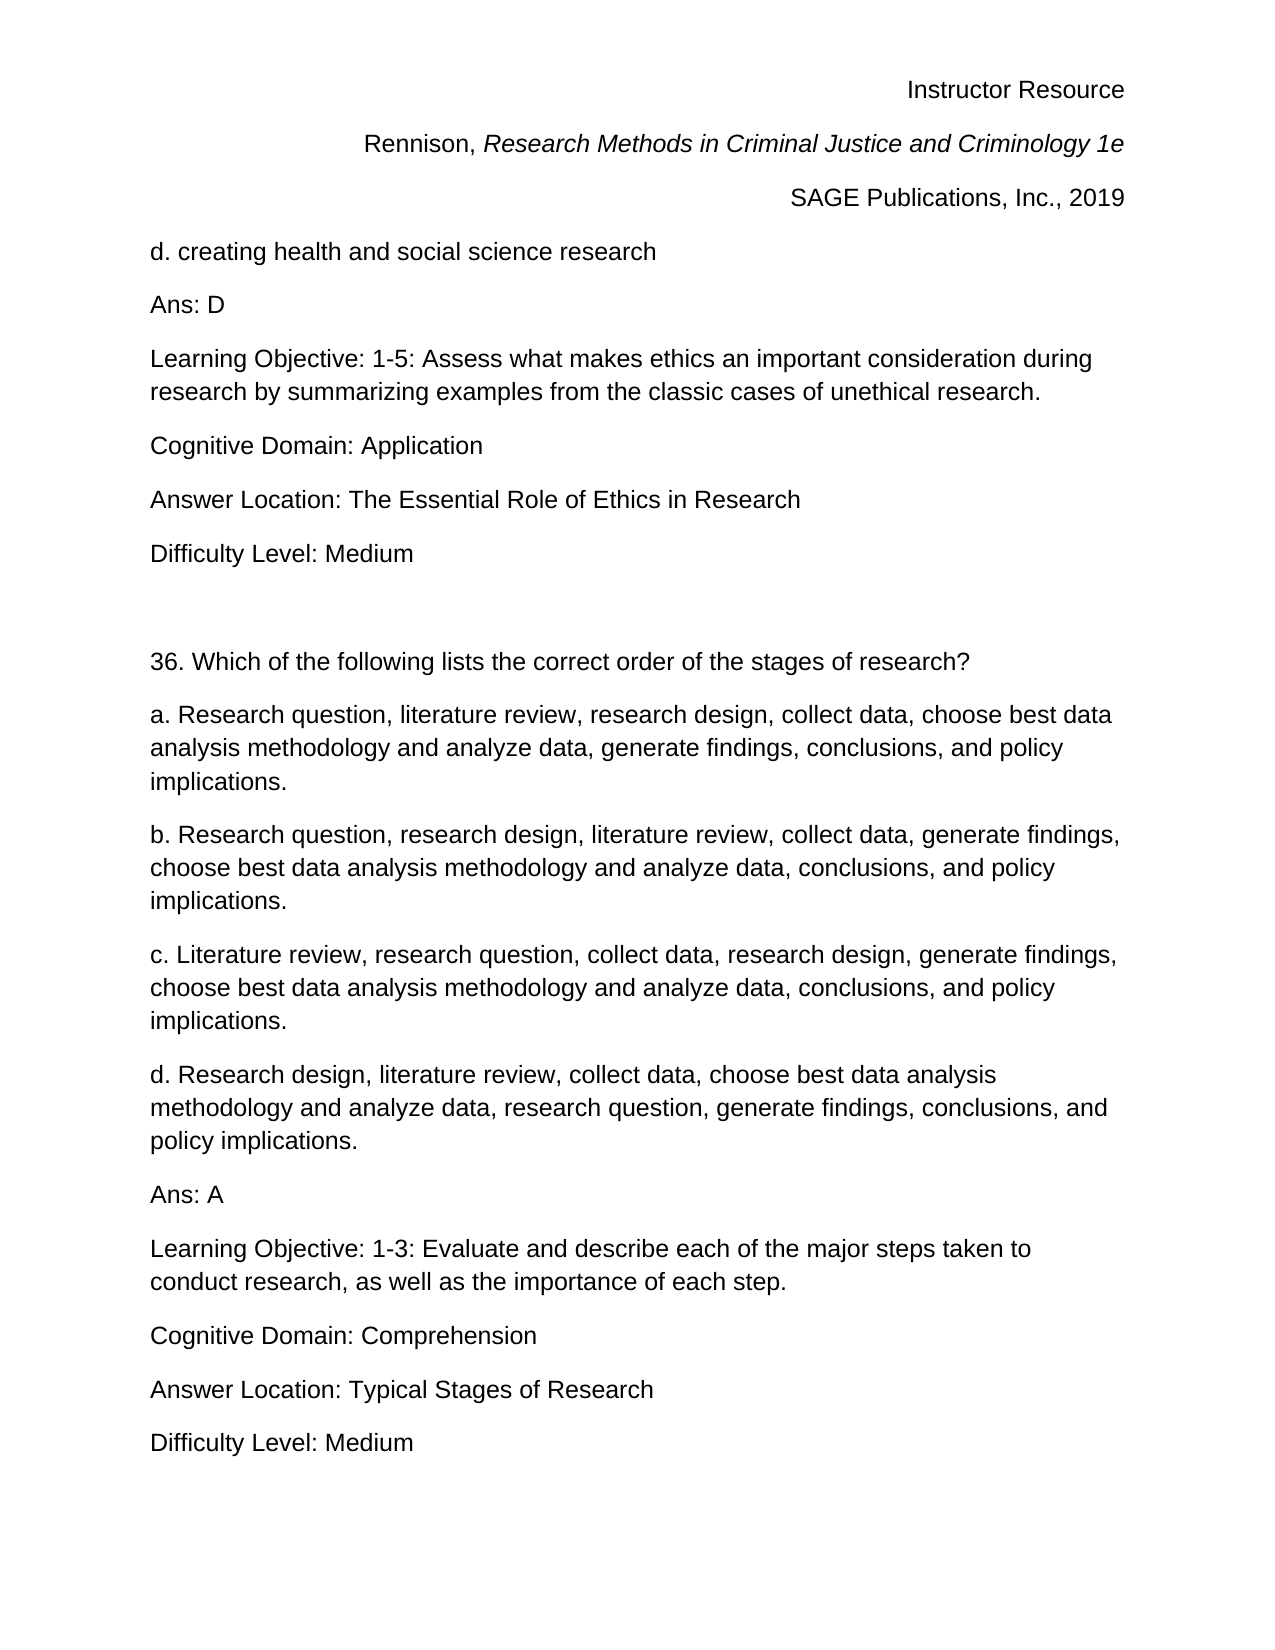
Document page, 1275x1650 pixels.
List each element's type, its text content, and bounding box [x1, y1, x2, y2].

text d. Research design, literature review, collect data, choose best data analysis methodology and analyze data, research question, generate findings, conclusions, and policy implications. [150, 1060, 1125, 1155]
text Ans: D [150, 290, 1125, 319]
text c. Literature review, research question, collect data, research design, generate findings, choose best data analysis methodology and analyze data, conclusions, and policy implications. [150, 940, 1125, 1035]
text Ans: A [150, 1180, 1125, 1209]
text Learning Objective: 1-3: Evaluate and describe each of the major steps taken to conduct research, as well as the importance of each step. [150, 1234, 1125, 1296]
text Answer Location: The Essential Role of Ethics in Research [150, 485, 1125, 514]
text Learning Objective: 1-5: Assess what makes ethics an important consideration during research by summarizing examples from the classic cases of unethical research. [150, 344, 1125, 406]
text 36. Which of the following lists the correct order of the stages of research? [150, 647, 1125, 675]
text Answer Location: Typical Stages of Research [150, 1374, 1125, 1403]
text Cognitive Domain: Comprehension [150, 1321, 1125, 1349]
text Difficulty Level: Medium [150, 539, 1125, 568]
text d. creating health and social science research [150, 237, 1125, 265]
text Difficulty Level: Medium [150, 1428, 1125, 1457]
text Cognitive Domain: Application [150, 431, 1125, 460]
text b. Research question, research design, literature review, collect data, generate findings, choose best data analysis methodology and analyze data, conclusions, and policy implications. [150, 820, 1125, 915]
text a. Research question, literature review, research design, collect data, choose best data analysis methodology and analyze data, generate findings, conclusions, and policy implications. [150, 700, 1125, 795]
